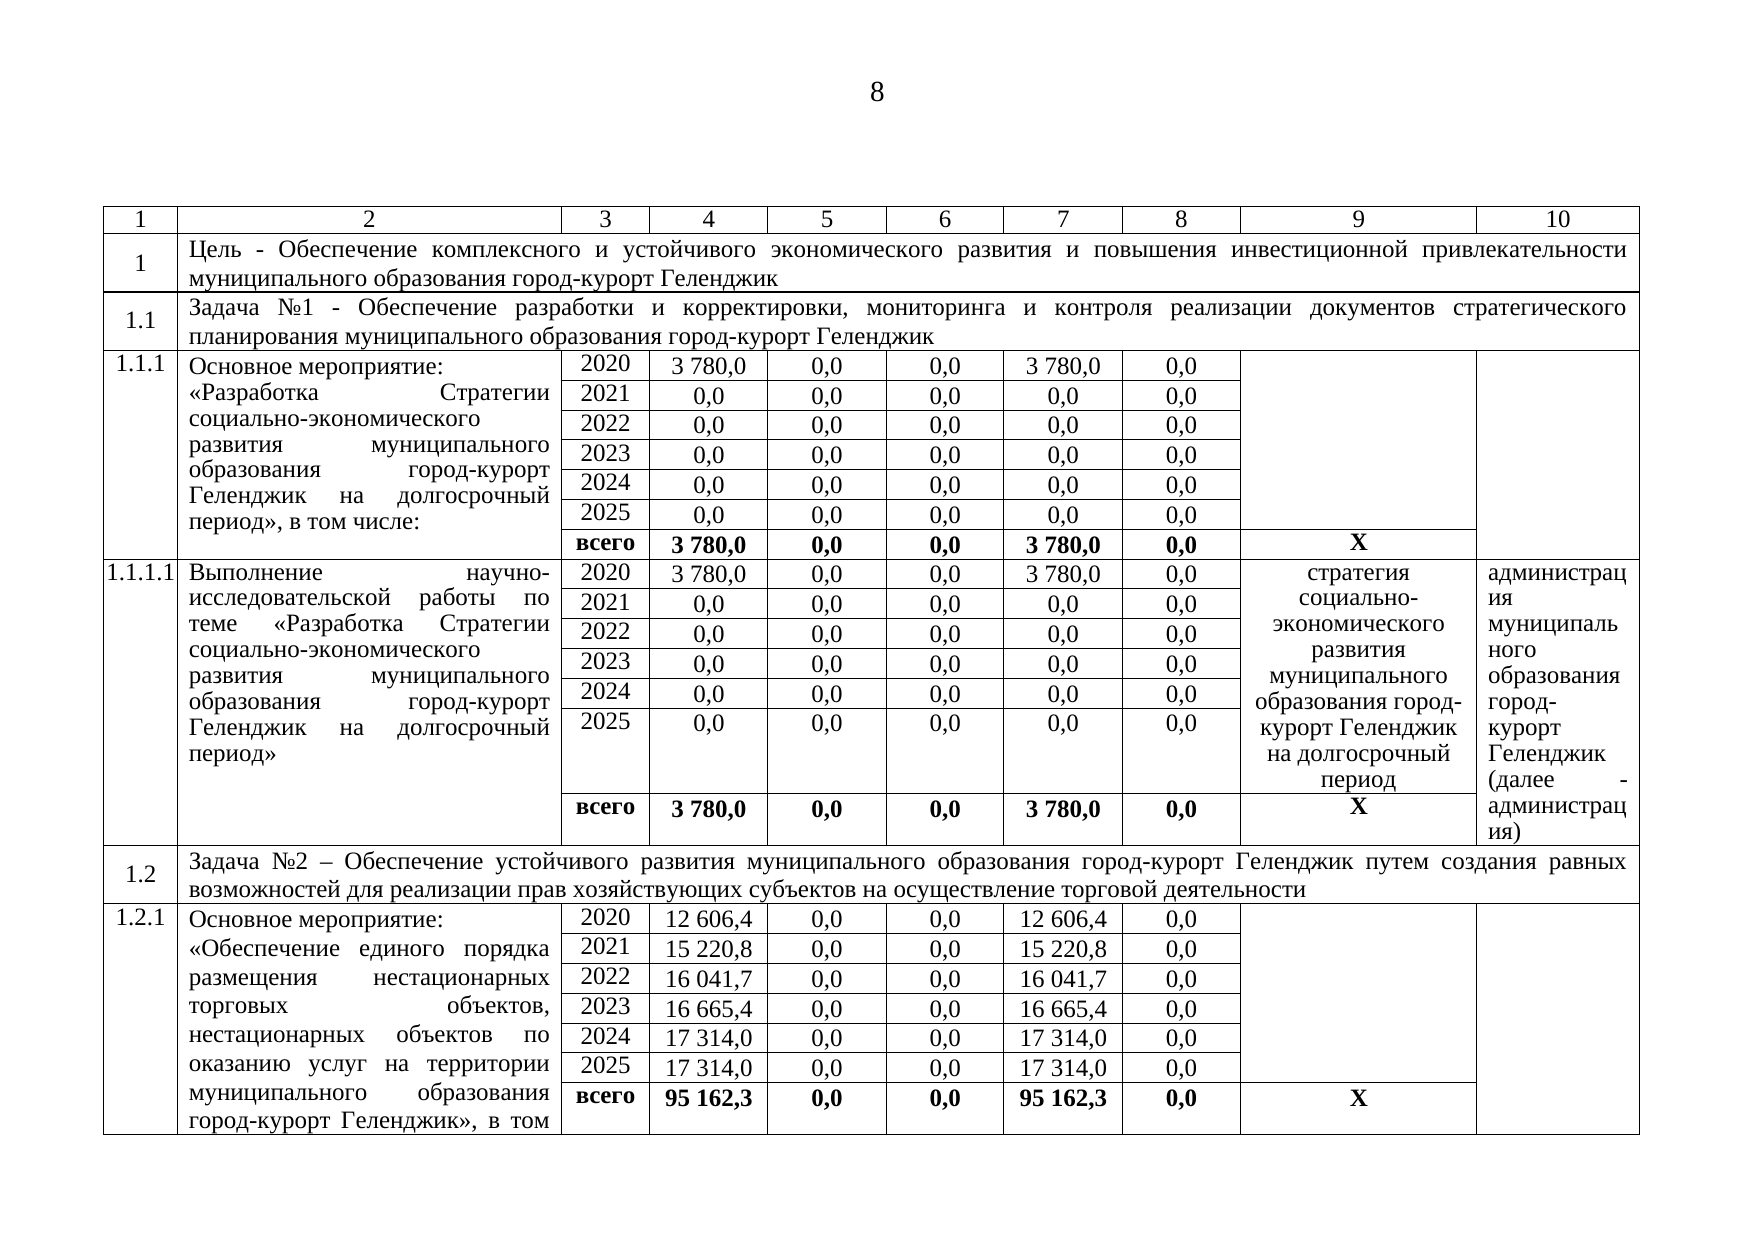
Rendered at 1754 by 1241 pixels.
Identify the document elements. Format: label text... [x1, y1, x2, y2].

table_cell 0,0 [887, 500, 1003, 529]
table_cell 0,0 [887, 904, 1003, 933]
table_cell 0,0 [1123, 994, 1240, 1022]
table_cell 0,0 [887, 994, 1003, 1022]
table_cell 0,0 [650, 619, 767, 648]
table_cell 95 162,3 [1004, 1083, 1122, 1134]
table_cell 0,0 [887, 530, 1003, 558]
table_cell 3 780,0 [650, 530, 767, 558]
table_cell 0,0 [768, 1053, 886, 1082]
table_cell 0,0 [1004, 709, 1122, 793]
table_cell 2021 [562, 934, 649, 963]
table_cell стратегия социально-экономического развития муниципального образования город-курорт Геленджик на долгосрочный период [1241, 560, 1476, 793]
table_cell Х [1241, 794, 1476, 845]
table_cell всего [562, 794, 649, 845]
table_cell 2020 [562, 904, 649, 933]
table_cell 0,0 [768, 904, 886, 933]
table_cell 0,0 [887, 964, 1003, 993]
table_cell 1.1 [104, 293, 177, 350]
table_cell 0,0 [887, 794, 1003, 845]
table_cell 0,0 [1123, 381, 1240, 409]
table_cell Цель - Обеспечение комплексного и устойчивого экономического развития и повышения инвестиционной привлекательности муниципального образования город-курорт Геленджик [178, 234, 1639, 291]
table_cell [1241, 904, 1476, 1082]
table_cell 0,0 [650, 500, 767, 529]
table_cell 0,0 [887, 1024, 1003, 1052]
table_cell 0,0 [768, 500, 886, 529]
table_header 7 [1004, 207, 1122, 233]
table_cell 2022 [562, 619, 649, 648]
table_cell 0,0 [650, 589, 767, 618]
table_cell 0,0 [1123, 934, 1240, 963]
table_cell всего [562, 1083, 649, 1134]
table_header 4 [650, 207, 767, 233]
table_cell 2024 [562, 679, 649, 707]
table_cell 0,0 [768, 649, 886, 678]
table_cell Х [1241, 1083, 1476, 1134]
table_cell 2022 [562, 411, 649, 439]
table_cell 17 314,0 [1004, 1024, 1122, 1052]
table_header 6 [887, 207, 1003, 233]
table_cell 2025 [562, 1053, 649, 1082]
table_cell Выполнение научно-исследовательской работы по теме «Разработка Стратегии социально-экономического развития муниципального образования город-курорт Геленджик на долгосрочный период» [178, 560, 561, 845]
table_cell 3 780,0 [650, 351, 767, 380]
table_header 8 [1123, 207, 1240, 233]
table_cell 0,0 [768, 994, 886, 1022]
table_cell 2023 [562, 649, 649, 678]
table_cell 0,0 [768, 440, 886, 469]
table_cell 0,0 [768, 470, 886, 499]
table_cell 0,0 [768, 381, 886, 409]
table_cell 1 [104, 234, 177, 291]
table_cell 3 780,0 [1004, 351, 1122, 380]
table_cell 0,0 [1123, 411, 1240, 439]
table_cell 0,0 [887, 381, 1003, 409]
table_cell 0,0 [1123, 709, 1240, 793]
table_cell 0,0 [1123, 1083, 1240, 1134]
table_cell 0,0 [1004, 679, 1122, 707]
table_cell 0,0 [768, 1024, 886, 1052]
table_header 9 [1241, 207, 1476, 233]
table_cell 0,0 [650, 709, 767, 793]
table_cell 2022 [562, 964, 649, 993]
table_cell 0,0 [650, 649, 767, 678]
table_cell [1241, 351, 1476, 529]
table_cell 17 314,0 [1004, 1053, 1122, 1082]
table_cell 0,0 [1004, 470, 1122, 499]
table_cell 2023 [562, 994, 649, 1022]
table_cell 0,0 [887, 709, 1003, 793]
table_cell 0,0 [650, 470, 767, 499]
table_header 10 [1477, 207, 1639, 233]
table_cell 0,0 [1123, 1024, 1240, 1052]
table_cell 2021 [562, 381, 649, 409]
table_cell всего [562, 530, 649, 558]
table_cell администрация муниципального образования город-курорт Геленджик (далее - администрация) [1477, 560, 1639, 845]
table_cell 0,0 [1123, 589, 1240, 618]
table_cell 1.2 [104, 846, 177, 903]
table_cell 0,0 [768, 619, 886, 648]
table_cell 2024 [562, 1024, 649, 1052]
table_cell 0,0 [1123, 560, 1240, 588]
table_cell 0,0 [1123, 679, 1240, 707]
table_cell 0,0 [887, 679, 1003, 707]
table_cell 0,0 [1123, 964, 1240, 993]
table_cell 0,0 [1123, 904, 1240, 933]
table_cell 0,0 [887, 589, 1003, 618]
table_cell 0,0 [1123, 1053, 1240, 1082]
table_cell 0,0 [650, 679, 767, 707]
table_cell 2024 [562, 470, 649, 499]
table_cell 0,0 [1004, 411, 1122, 439]
table_cell 17 314,0 [650, 1024, 767, 1052]
table_cell 3 780,0 [650, 794, 767, 845]
table_cell 2025 [562, 500, 649, 529]
table_cell Х [1241, 530, 1476, 558]
table_cell 0,0 [887, 440, 1003, 469]
table_cell 3 780,0 [1004, 794, 1122, 845]
table_cell 16 041,7 [650, 964, 767, 993]
table_cell Основное мероприятие: «Обеспечение единого порядка размещения нестационарных торговых объектов, нестационарных объектов по оказанию услуг на территории муниципального образования город-курорт Геленджик», в том числе: [178, 904, 561, 1134]
table_cell 0,0 [768, 530, 886, 558]
table_cell Задача №1 - Обеспечение разработки и корректировки, мониторинга и контроля реализации документов стратегического планирования муниципального образования город-курорт Геленджик [178, 293, 1639, 350]
table_cell 0,0 [887, 470, 1003, 499]
table_cell 0,0 [650, 440, 767, 469]
table_header 2 [178, 207, 561, 233]
table_cell [1477, 351, 1639, 558]
table_cell 16 665,4 [650, 994, 767, 1022]
table_cell 0,0 [768, 560, 886, 588]
table_cell 2020 [562, 560, 649, 588]
table_cell 15 220,8 [650, 934, 767, 963]
table_cell 3 780,0 [1004, 530, 1122, 558]
table_cell 0,0 [1004, 649, 1122, 678]
table_cell 0,0 [1004, 500, 1122, 529]
table_cell 17 314,0 [650, 1053, 767, 1082]
table_cell 0,0 [768, 351, 886, 380]
table_cell 0,0 [768, 709, 886, 793]
table_cell 0,0 [1123, 530, 1240, 558]
table_cell 0,0 [887, 619, 1003, 648]
table_cell 0,0 [887, 649, 1003, 678]
table_cell 0,0 [887, 411, 1003, 439]
table_cell 0,0 [768, 794, 886, 845]
table_cell 0,0 [650, 411, 767, 439]
table_cell 2020 [562, 351, 649, 380]
table_header 5 [768, 207, 886, 233]
table_cell Основное мероприятие: «Разработка Стратегии социально-экономического развития муниципального образования город-курорт Геленджик на долгосрочный период», в том числе: [178, 351, 561, 558]
table_cell 0,0 [1123, 619, 1240, 648]
table_cell [1477, 904, 1639, 1134]
table_cell Задача №2 – Обеспечение устойчивого развития муниципального образования город-курорт Геленджик путем создания равных возможностей для реализации прав хозяйствующих субъектов на осуществление торговой деятельности [178, 846, 1639, 903]
table_cell 95 162,3 [650, 1083, 767, 1134]
table_cell 0,0 [887, 1083, 1003, 1134]
table_cell 1.2.1 [104, 904, 177, 1134]
table_cell 0,0 [1123, 470, 1240, 499]
table_cell 0,0 [1004, 381, 1122, 409]
table_cell 0,0 [1123, 649, 1240, 678]
table_cell 0,0 [887, 560, 1003, 588]
table_header 1 [104, 207, 177, 233]
table_cell 15 220,8 [1004, 934, 1122, 963]
table_cell 2023 [562, 440, 649, 469]
table_cell 0,0 [768, 679, 886, 707]
table_cell 2025 [562, 709, 649, 793]
table_cell 16 041,7 [1004, 964, 1122, 993]
table_cell 1.1.1.1 [104, 560, 177, 845]
table_cell 12 606,4 [650, 904, 767, 933]
table_cell 0,0 [887, 1053, 1003, 1082]
table_cell 16 665,4 [1004, 994, 1122, 1022]
table_cell 0,0 [1123, 440, 1240, 469]
table_cell 3 780,0 [1004, 560, 1122, 588]
table_cell 0,0 [768, 411, 886, 439]
table_cell 0,0 [768, 589, 886, 618]
table_cell 0,0 [1123, 794, 1240, 845]
table_cell 1.1.1 [104, 351, 177, 558]
table_cell 0,0 [887, 351, 1003, 380]
table_cell 0,0 [768, 964, 886, 993]
table_cell 12 606,4 [1004, 904, 1122, 933]
table_cell 0,0 [1123, 500, 1240, 529]
table_cell 0,0 [1004, 619, 1122, 648]
table_header 3 [562, 207, 649, 233]
table_cell 0,0 [887, 934, 1003, 963]
table_cell 0,0 [768, 934, 886, 963]
table_cell 2021 [562, 589, 649, 618]
table_cell 0,0 [1123, 351, 1240, 380]
table_cell 0,0 [1004, 589, 1122, 618]
table_cell 0,0 [650, 381, 767, 409]
table_cell 0,0 [1004, 440, 1122, 469]
table_cell 3 780,0 [650, 560, 767, 588]
table_cell 0,0 [768, 1083, 886, 1134]
